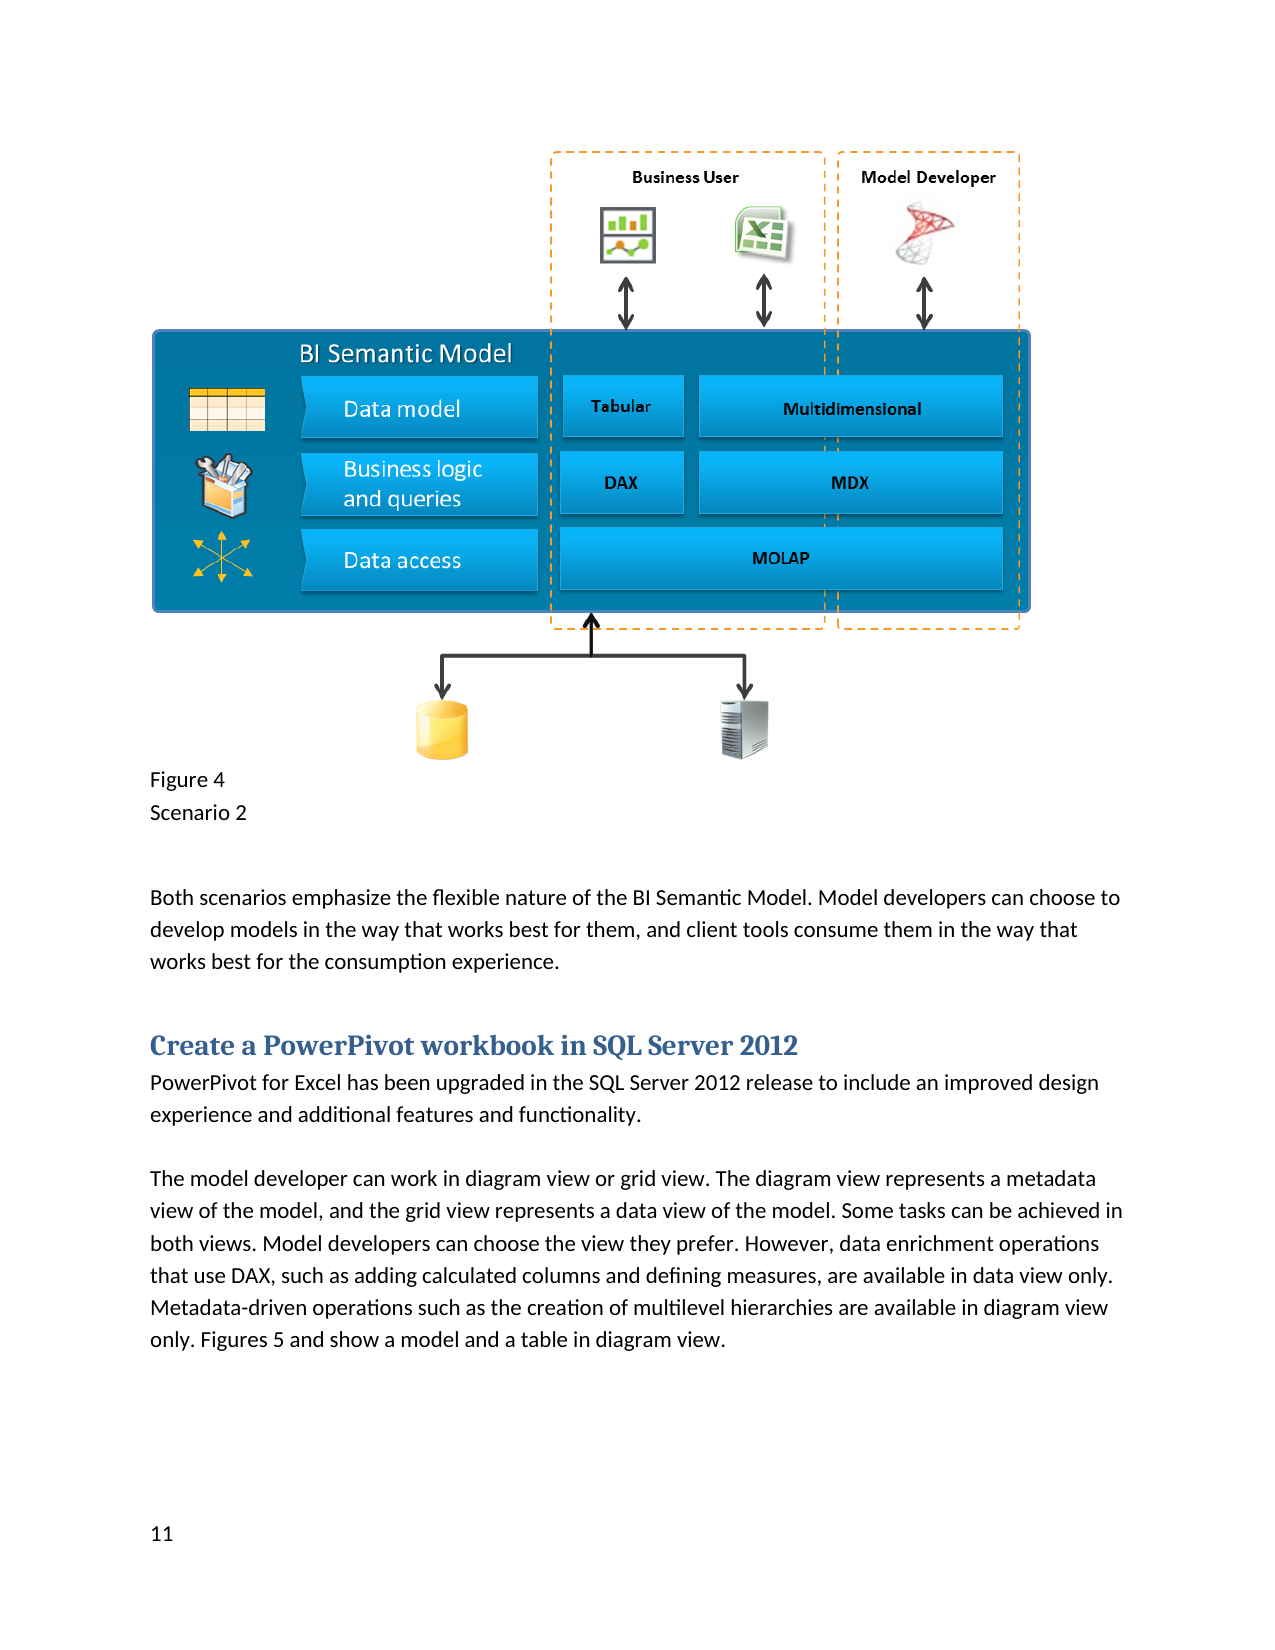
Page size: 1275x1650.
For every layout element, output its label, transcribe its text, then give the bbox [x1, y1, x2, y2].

text PowerPivot for Excel has been upgraded in the SQL Server 2012 release to include an improved design experience and additional features and functionality. [150, 1068, 1125, 1128]
text Figure 4 [150, 765, 1125, 793]
text Both scenarios emphasize the flexible nature of the BI Semantic Model. Model developers can choose to develop models in the way that works best for them, and client tools consume them in the way that works best for the consumption experience. [150, 883, 1125, 975]
subtitle Create a PowerPivot workbook in SQL Server 2012 [150, 1029, 1125, 1063]
text The model developer can work in diagram view or grid view. The diagram view represents a metadata view of the model, and the grid view represents a data view of the model. Some tasks can be achieved in both views. Model developers can choose the view they prefer. However, data enrichment operations that use DAX, such as adding calculated columns and defining measures, are available in data view only. Metadata-driven operations such as the creation of multilevel hierarchies are available in diagram view only. Figures 5 and show a model and a table in diagram view. [150, 1164, 1125, 1353]
picture [150, 150, 1032, 762]
text Scenario 2 [150, 798, 1125, 826]
